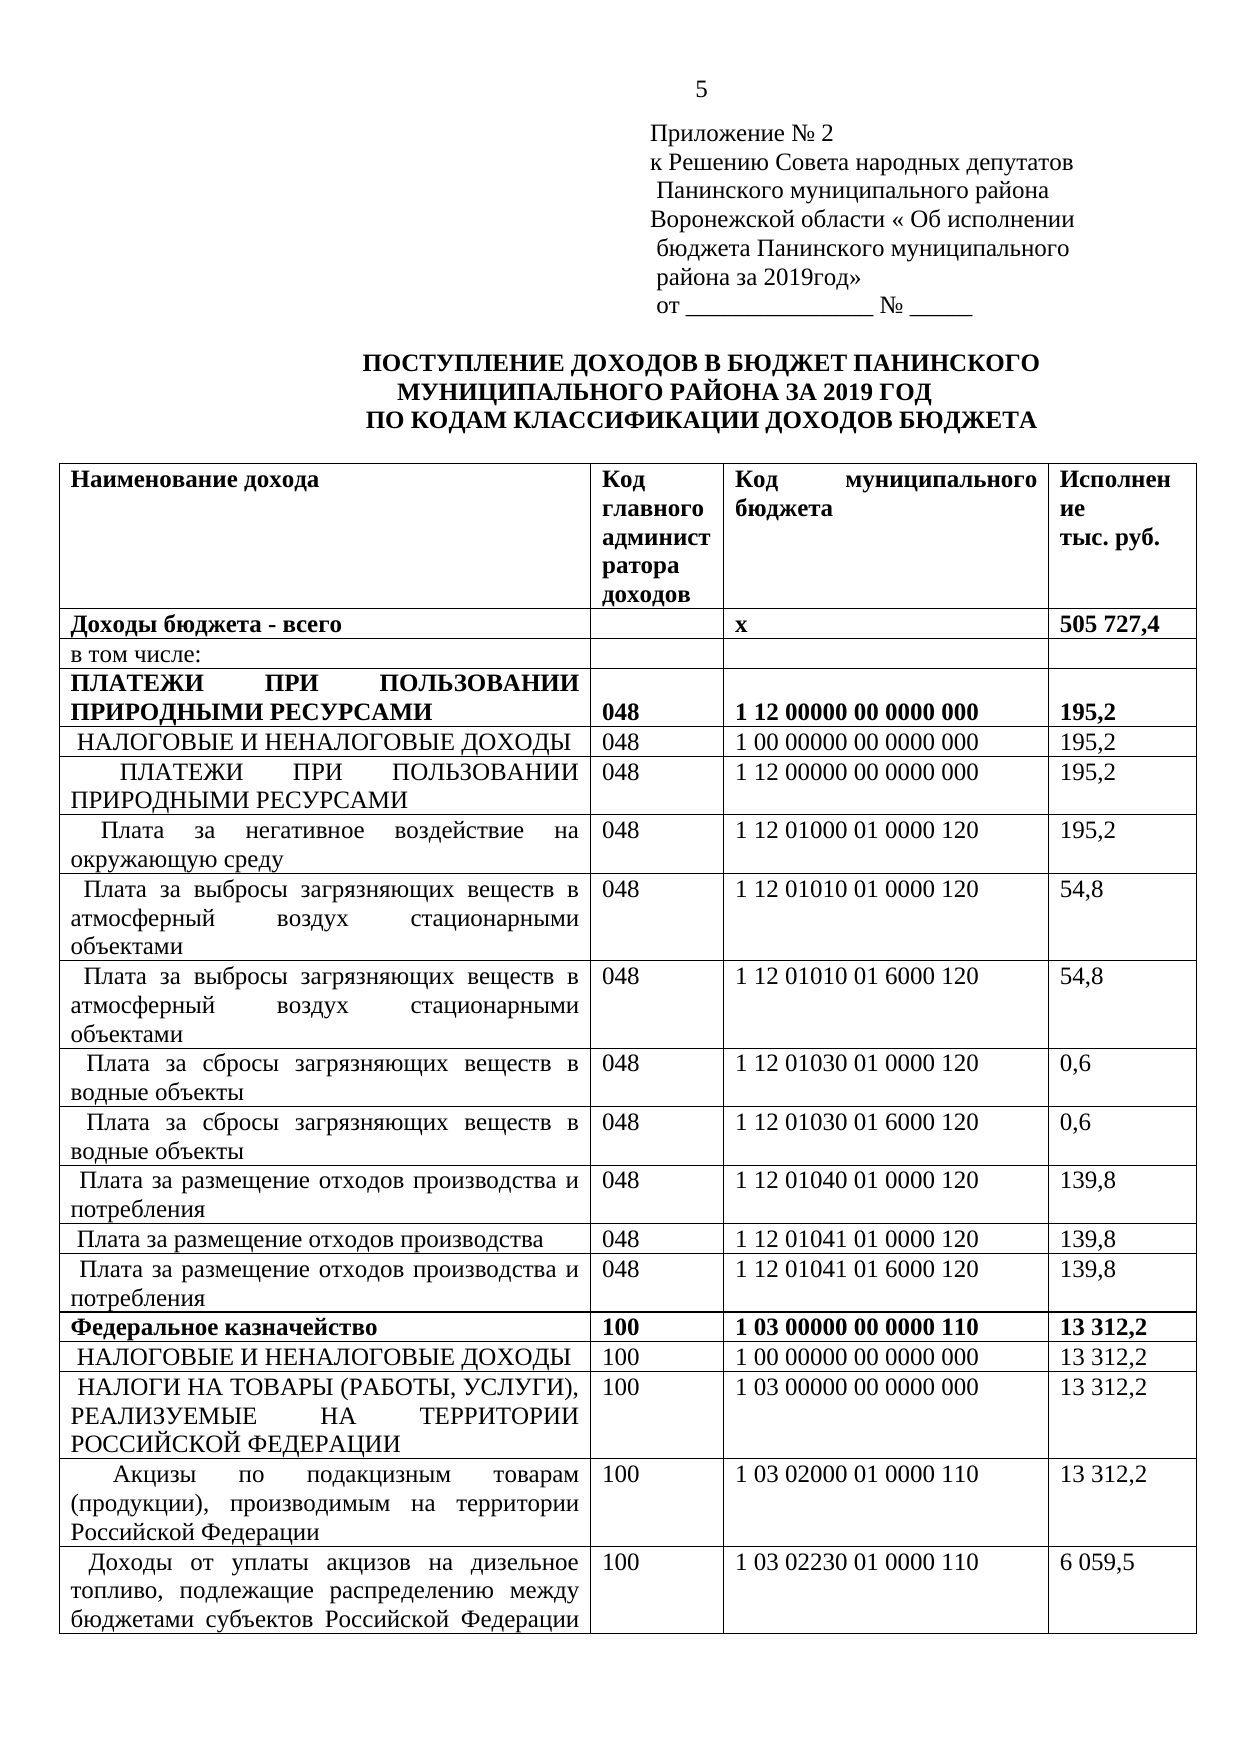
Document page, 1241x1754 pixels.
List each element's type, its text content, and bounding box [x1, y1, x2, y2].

text Приложение № 2 [650, 118, 1152, 147]
table_cell 1 12 01030 01 0000 120 [724, 1049, 1048, 1106]
table_cell Плата за негативное воздействие на окружающую среду [60, 815, 590, 873]
table_cell НАЛОГИ НА ТОВАРЫ (РАБОТЫ, УСЛУГИ), РЕАЛИЗУЕМЫЕ НА ТЕРРИТОРИИ РОССИЙСКОЙ ФЕДЕРАЦИИ [60, 1372, 590, 1458]
table_cell 1 12 01041 01 0000 120 [724, 1224, 1048, 1253]
table_cell 048 [591, 1049, 723, 1106]
table_cell 13 312,2 [1049, 1342, 1196, 1371]
table_cell 195,2 [1049, 669, 1196, 726]
table_cell 048 [591, 874, 723, 960]
table_cell Плата за размещение отходов производства и потребления [60, 1166, 590, 1223]
table_cell 1 12 01040 01 0000 120 [724, 1166, 1048, 1223]
table_cell Плата за размещение отходов производства и потребления [60, 1254, 590, 1311]
table_cell 100 [591, 1547, 723, 1633]
table_cell 1 12 01041 01 6000 120 [724, 1254, 1048, 1311]
table_cell [591, 639, 723, 667]
table_cell ПЛАТЕЖИ ПРИ ПОЛЬЗОВАНИИ ПРИРОДНЫМИ РЕСУРСАМИ [60, 669, 590, 726]
table_cell 100 [591, 1459, 723, 1546]
table_cell [724, 639, 1048, 667]
table_cell Доходы бюджета - всего [60, 609, 590, 638]
table_cell 048 [591, 1107, 723, 1164]
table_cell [60, 1547, 590, 1633]
table_cell 0,6 [1049, 1049, 1196, 1106]
table_header Код главного администратора доходов [591, 464, 723, 608]
table_cell Плата за выбросы загрязняющих веществ в атмосферный воздух стационарными объектами [60, 961, 590, 1047]
table_cell 1 00 00000 00 0000 000 [724, 727, 1048, 756]
table_cell 100 [591, 1342, 723, 1371]
table_cell Плата за размещение отходов производства [60, 1224, 590, 1253]
table_cell ПЛАТЕЖИ ПРИ ПОЛЬЗОВАНИИ ПРИРОДНЫМИ РЕСУРСАМИ [60, 757, 590, 814]
table_cell 195,2 [1049, 727, 1196, 756]
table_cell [724, 1547, 1048, 1633]
table_cell 048 [591, 1224, 723, 1253]
table_cell 1 03 00000 00 0000 000 [724, 1372, 1048, 1458]
table_cell 1 03 00000 00 0000 110 [724, 1313, 1048, 1341]
table_cell 1 12 01010 01 6000 120 [724, 961, 1048, 1047]
table_cell Федеральное казначейство [60, 1313, 590, 1341]
table_cell Акцизы по подакцизным товарам (продукции), производимым на территории Российской Федерации [60, 1459, 590, 1546]
table_cell 048 [591, 1254, 723, 1311]
table_cell 100 [591, 1372, 723, 1458]
table_cell 1 12 01010 01 0000 120 [724, 874, 1048, 960]
text Воронежской области « Об исполнении [650, 204, 1152, 233]
table_cell НАЛОГОВЫЕ И НЕНАЛОГОВЫЕ ДОХОДЫ [60, 727, 590, 756]
table_cell 139,8 [1049, 1254, 1196, 1311]
table_cell 54,8 [1049, 961, 1196, 1047]
table_cell [591, 609, 723, 638]
table_cell НАЛОГОВЫЕ И НЕНАЛОГОВЫЕ ДОХОДЫ [60, 1342, 590, 1371]
table_cell 048 [591, 727, 723, 756]
table_cell 1 00 00000 00 0000 000 [724, 1342, 1048, 1371]
table_cell 048 [591, 669, 723, 726]
table_header Исполнение тыс. руб. [1049, 464, 1196, 608]
table_cell Плата за сбросы загрязняющих веществ в водные объекты [60, 1107, 590, 1164]
text бюджета Панинского муниципального [650, 233, 1152, 262]
table_header Код муниципального бюджета [724, 464, 1048, 608]
text от _______________ № _____ [650, 291, 1152, 319]
text ПОСТУПЛЕНИЕ ДОХОДОВ В БЮДЖЕТ ПАНИНСКОГО МУНИЦИПАЛЬНОГО РАЙОНА ЗА 2019 ГОД [177, 348, 1152, 406]
table_cell 048 [591, 815, 723, 873]
table_cell 54,8 [1049, 874, 1196, 960]
table_cell 1 12 00000 00 0000 000 [724, 669, 1048, 726]
table_cell 048 [591, 961, 723, 1047]
table_cell Плата за выбросы загрязняющих веществ в атмосферный воздух стационарными объектами [60, 874, 590, 960]
table_cell x [724, 609, 1048, 638]
table_cell Плата за сбросы загрязняющих веществ в водные объекты [60, 1049, 590, 1106]
table_cell 139,8 [1049, 1224, 1196, 1253]
text ПО КОДАМ КЛАССИФИКАЦИИ ДОХОДОВ БЮДЖЕТА [177, 406, 1152, 434]
table_cell 1 12 01000 01 0000 120 [724, 815, 1048, 873]
table_cell 13 312,2 [1049, 1313, 1196, 1341]
table_cell 1 03 02000 01 0000 110 [724, 1459, 1048, 1546]
table_cell 13 312,2 [1049, 1459, 1196, 1546]
table_cell 6 059,5 [1049, 1547, 1196, 1633]
text района за 2019год» [650, 262, 1152, 291]
table_cell [1049, 639, 1196, 667]
text Панинского муниципального района [650, 176, 1152, 204]
table_cell 505 727,4 [1049, 609, 1196, 638]
table_cell 1 12 01030 01 6000 120 [724, 1107, 1048, 1164]
table_cell 13 312,2 [1049, 1372, 1196, 1458]
text к Решению Совета народных депутатов [650, 147, 1152, 176]
table_cell 195,2 [1049, 757, 1196, 814]
table_cell 195,2 [1049, 815, 1196, 873]
table_cell 100 [591, 1313, 723, 1341]
table_cell 048 [591, 1166, 723, 1223]
table_cell 048 [591, 757, 723, 814]
table_cell 1 12 00000 00 0000 000 [724, 757, 1048, 814]
table_cell в том числе: [60, 639, 590, 667]
table_cell 0,6 [1049, 1107, 1196, 1164]
table_cell 139,8 [1049, 1166, 1196, 1223]
table_header Наименование дохода [60, 464, 590, 608]
